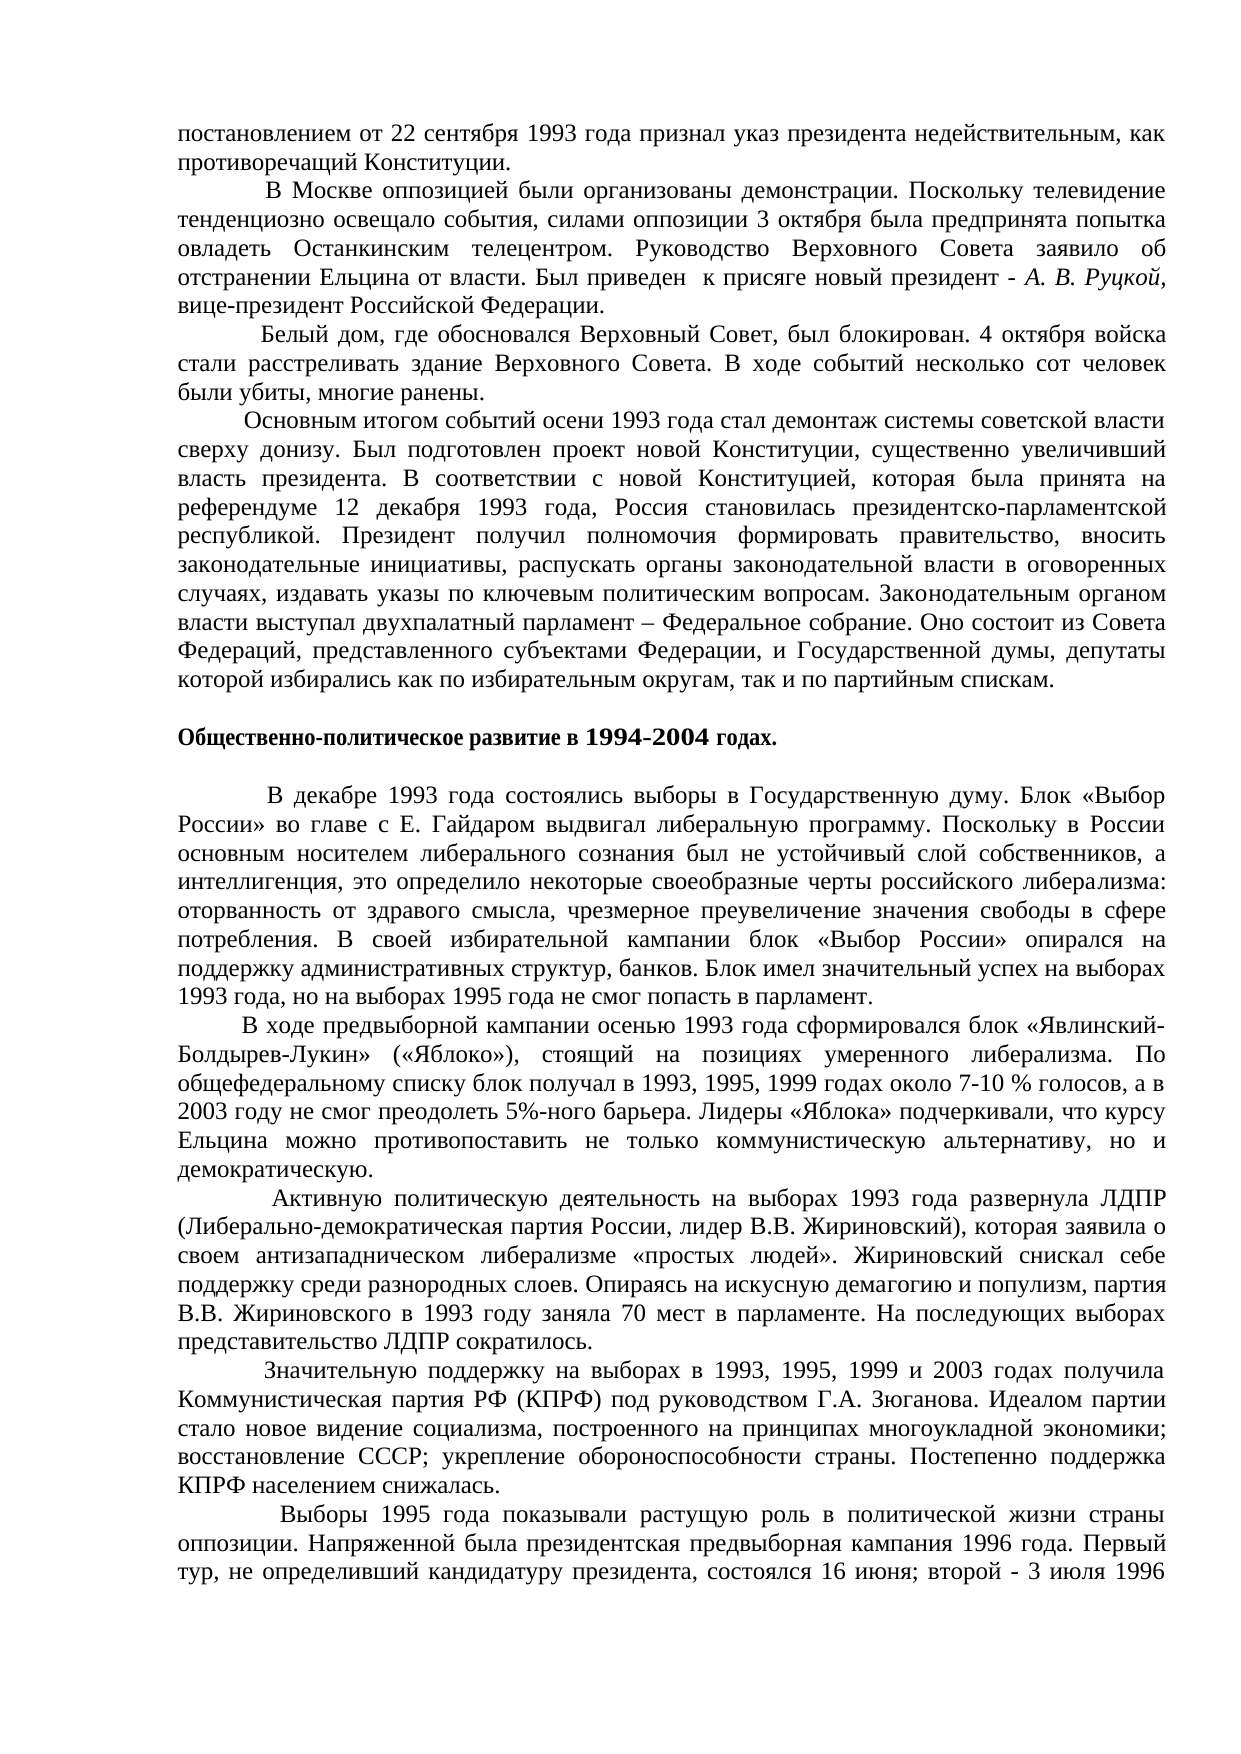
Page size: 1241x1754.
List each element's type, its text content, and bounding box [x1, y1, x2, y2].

text Белый дом, где обосновался Верховный Совет, был блокирован. 4 октября войска стали расстреливать здание Верховного Совета. В ходе событий несколько сот человек были убиты, многие ранены. [177, 319, 1167, 406]
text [177, 118, 1167, 176]
text Значительную поддержку на выборах в 1993, 1995, 1999 и 2003 годах получила Коммунистическая партия РФ (КПРФ) под руководством Г.А. Зюганова. Идеалом партии стало новое видение социализма, построенного на принципах многоукладной экономики; восстановление СССР; укрепление обороноспособности страны. Постепенно поддержка КПРФ населением снижалась. [177, 1355, 1167, 1499]
text В декабре 1993 года состоялись выборы в Государственную думу. Блок «Выбор России» во главе с Е. Гайдаром выдвигал либеральную программу. Поскольку в России основным носителем либерального сознания был не устойчивый слой собственников, а интеллигенция, это определило некоторые своеобразные черты российского либерализма: оторванность от здравого смысла, чрезмерное преувеличение значения свободы в сфере потребления. В своей избирательной кампании блок «Выбор России» опирался на поддержку административных структур, банков. Блок имел значительный успех на выборах 1993 года, но на выборах 1995 года не смог попасть в парламент. [177, 780, 1167, 1010]
text В Москве оппозицией были организованы демонстрации. Поскольку телевидение тенденциозно освещало события, силами оппозиции 3 октября была предпринята попытка овладеть Останкинским телецентром. Руководство Верховного Совета заявило oб отстранении Ельцина от власти. Был приведен к присяге новый президент - А. В. Руцкой, вице-президент Российской Федерации. [177, 176, 1167, 319]
text Активную политическую деятельность на выборах 1993 года развернула ЛДПР (Либерально-демократическая партия России, лидер В.В. Жириновский), которая заявила о своем антизападническом либерализме «простых людей». Жириновский снискал себе поддержку среди разнородных слоев. Опираясь на искусную демагогию и популизм, партия В.В. Жириновского в 1993 году заняла 70 мест в парламенте. На последующих выборах представительство ЛДПР сократилось. [177, 1183, 1167, 1355]
text Основным итогом событий осени 1993 года стал демонтаж системы советской власти сверху донизу. Был подготовлен проект новой Конституции, существенно увеличивший власть президента. В соответствии с новой Конституцией, которая была принята на референдуме 12 декабря 1993 года, Россия становилась президентско-парламентской республикой. Президент получил полномочия формировать правительство, вносить законодательные инициативы, распускать органы законодательной власти в оговоренных случаях, издавать указы по ключевым политическим вопросам. Законодательным органом власти выступал двухпалатный парламент – Федеральное собрание. Оно состоит из Совета Федераций, представленного субъектами Федерации, и Государственной думы, депутаты которой избирались как по избирательным округам, так и по партийным спискам. [177, 406, 1167, 693]
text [177, 1499, 1167, 1585]
text Общественно-политическое развитие в 1994-2004 годах. [177, 722, 1167, 751]
text В ходе предвыборной кампании осенью 1993 года сформировался блок «Явлинский-Болдырев-Лукин» («Яблоко»), стоящий на позициях умеренного либерализма. По общефедеральному списку блок получал в 1993, 1995, 1999 годах около 7-10 % голосов, а в 2003 году не смог преодолеть 5%-ного барьера. Лидеры «Яблока» подчеркивали, что курсу Ельцина можно противопоставить не только коммунистическую альтернативу, но и демократическую. [177, 1010, 1167, 1183]
